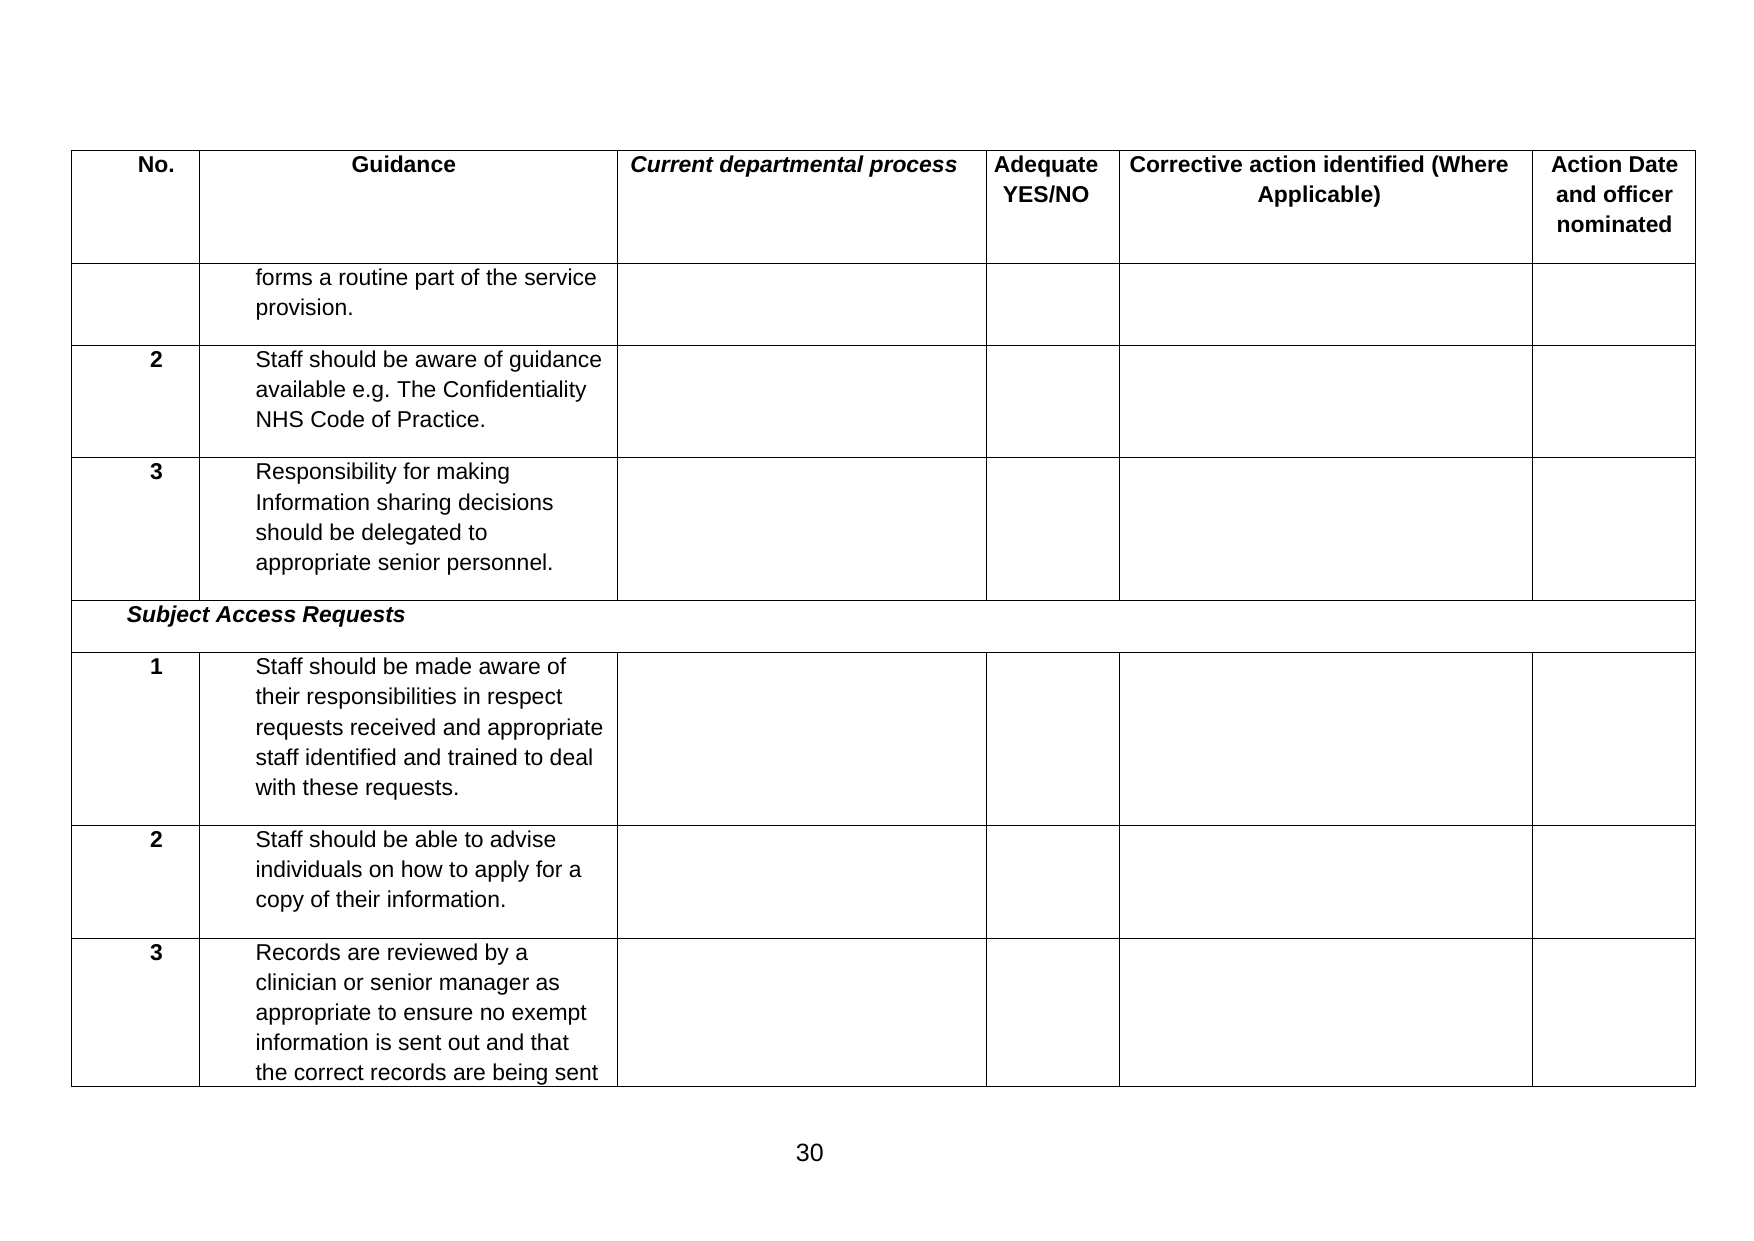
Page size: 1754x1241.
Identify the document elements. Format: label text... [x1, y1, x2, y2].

table_cell 2 [72, 346, 199, 457]
table_cell Responsibility for making Information sharing decisions should be delegated to appropriate senior personnel. [200, 458, 617, 600]
table_cell [1533, 939, 1695, 1086]
table_cell 1 [72, 653, 199, 825]
table_cell [618, 346, 986, 457]
table_cell 3 [72, 939, 199, 1086]
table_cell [200, 939, 617, 1086]
table_cell [1120, 264, 1532, 345]
table_cell [987, 264, 1119, 345]
table_cell [1120, 939, 1532, 1086]
table_cell 1 [72, 264, 199, 345]
table_header Guidance [200, 151, 617, 262]
table_cell Subject Access Requests [72, 601, 1695, 652]
table_header Action Date and officer nominated [1533, 151, 1695, 262]
table_cell [618, 826, 986, 937]
table_cell Staff should be able to advise individuals on how to apply for a copy of their information. [200, 826, 617, 937]
table_cell [1120, 346, 1532, 457]
table_cell [1533, 458, 1695, 600]
table_cell [987, 346, 1119, 457]
table_cell [987, 653, 1119, 825]
table_cell [618, 264, 986, 345]
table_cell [200, 264, 617, 345]
table_cell [1533, 264, 1695, 345]
table_cell [1533, 346, 1695, 457]
table_cell [987, 939, 1119, 1086]
table_cell [1120, 826, 1532, 937]
table_cell [1533, 826, 1695, 937]
table_cell [1533, 653, 1695, 825]
table_cell [618, 458, 986, 600]
table_header Current departmental process [618, 151, 986, 262]
table_header Adequate YES/NO [987, 151, 1119, 262]
table_cell [1120, 653, 1532, 825]
table_cell 3 [72, 458, 199, 600]
table_cell [1120, 458, 1532, 600]
table_cell Staff should be made aware of their responsibilities in respect requests received and appropriate staff identified and trained to deal with these requests. [200, 653, 617, 825]
table_cell [618, 653, 986, 825]
table_header Corrective action identified (Where Applicable) [1120, 151, 1532, 262]
table_cell [987, 826, 1119, 937]
table_cell 2 [72, 826, 199, 937]
table_cell [618, 939, 986, 1086]
table_cell Staff should be aware of guidance available e.g. The Confidentiality NHS Code of Practice. [200, 346, 617, 457]
table_header No. [72, 151, 199, 262]
table_cell [987, 458, 1119, 600]
